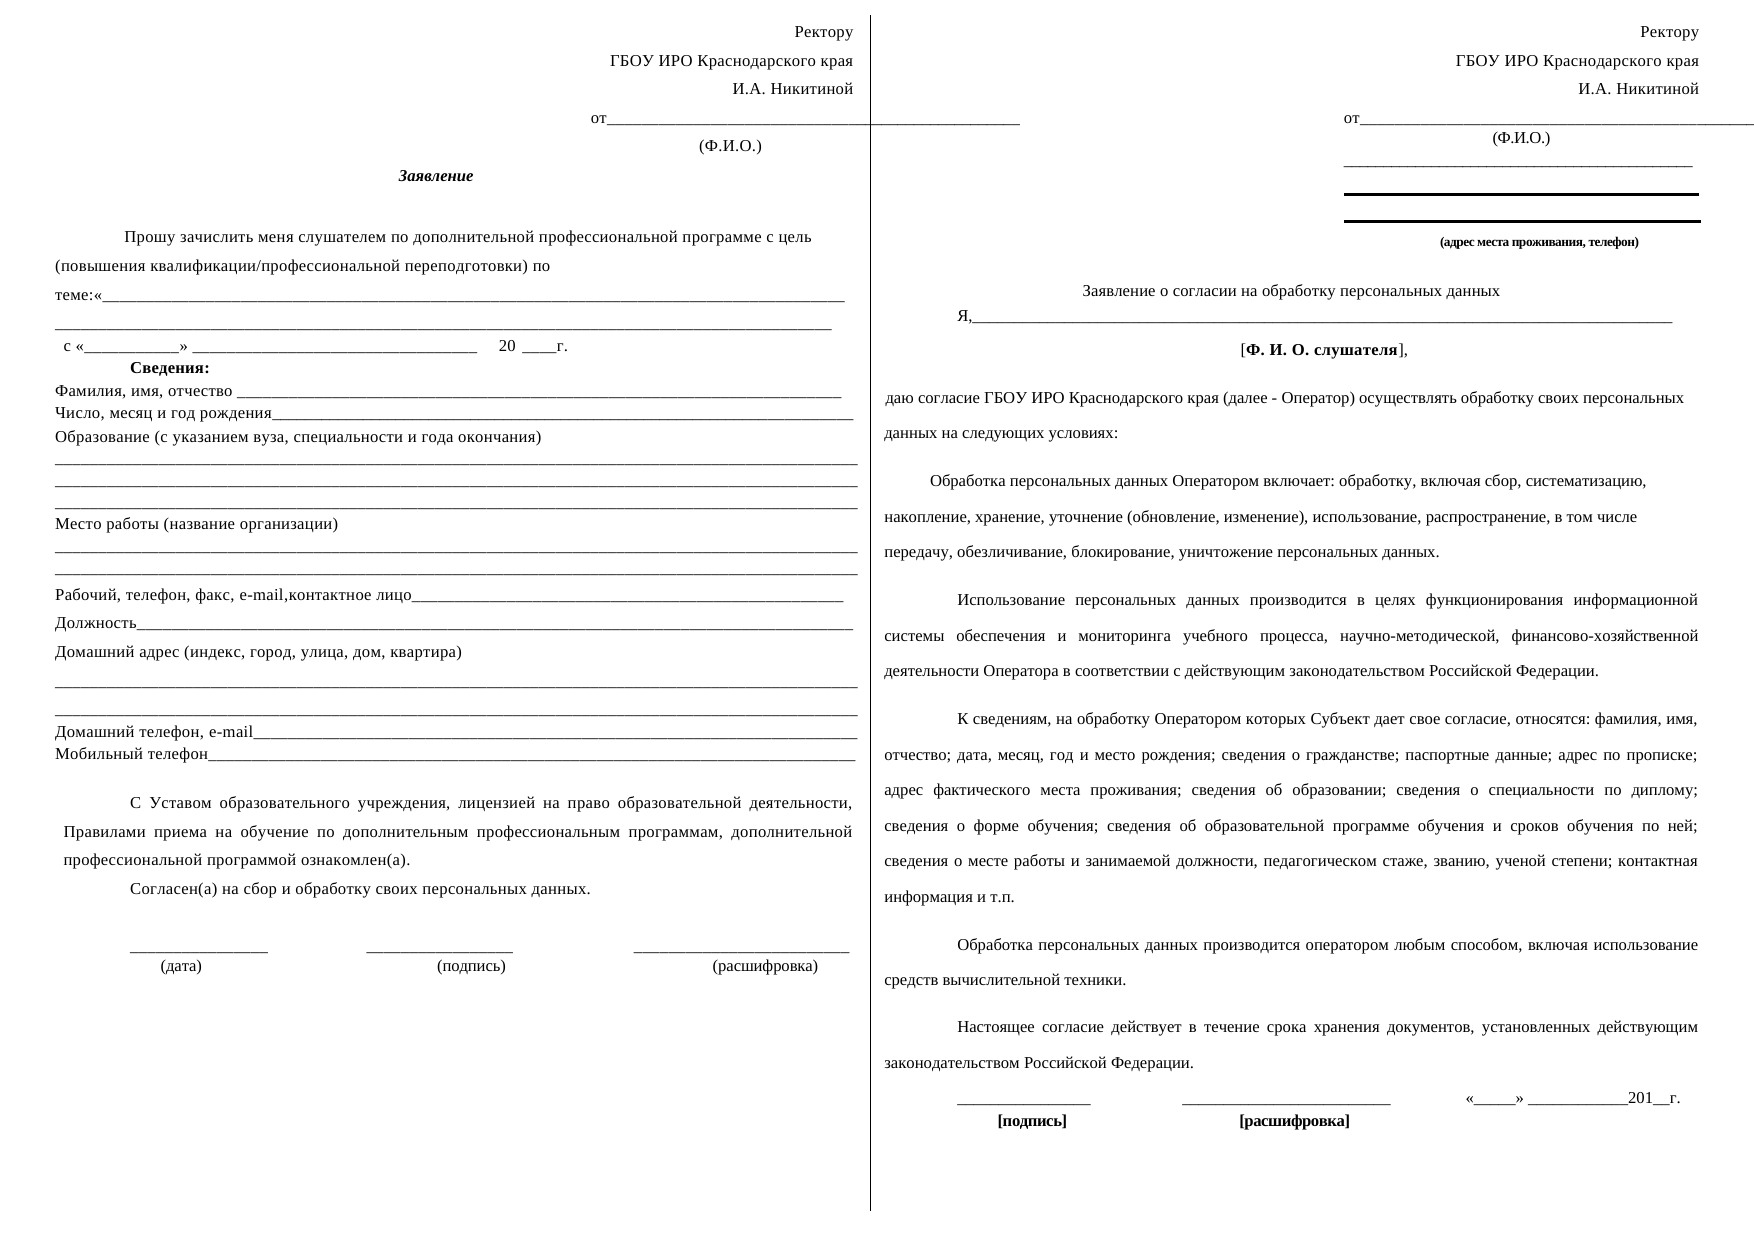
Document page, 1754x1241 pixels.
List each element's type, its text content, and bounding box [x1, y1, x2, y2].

table_header Ректору ГБОУ ИРО Краснодарского края И.А. Никитиной от____________________________ (Ф.И.О.) Заявление Прошу зачислить меня слушателем по дополнительной профессиональной программе с цель (повышения квалификации/профессиональной переподготовки) по теме:«________________________________________________________________________________________________________________________________________________________________________________ с «___________ » _________________________________ 20 ____г. Сведения: Фамилия, имя, отчество ______________________________________________________________________ Число, месяц и год рождения __________ Образование (с указанием вуза, специальности и года окончания) _______________________________________________________________________________________________________________________________________________________________________________________________________________________________________________________________________________________ Место работы (название организации) __________________________________________________________________________________________________________________________________________________________________________________________ Рабочий, телефон, факс, e-mail, контактное лицо__________________________________________________ Должность___________________________________________________________________________________ Домашний адрес (индекс, город, улица, дом, квартира) __________________________________________________________________________________________________________________________________________________________________________________________ Домашний телефон, e-mail______________________________________________________________________ Мобильный телефон___________________________________________________________________________ С Уставом образовательного учреждения, лицензией на право образовательной деятельности, Правилами приема на обучение по дополнительным профессиональным программам, дополнительной профессиональной программой ознакомлен(а). Согласен(а) на сбор и обработку своих персональных данных. ________________ _________________ _________________________ (дата) (подпись) (расшифровка) [44, 15, 870, 1211]
table_header Ректору ГБОУ ИРО Краснодарского края И.А. Никитиной от_______________________________________ (Ф.И.О.) ____________________________________________ (адрес места проживания, телефон) Заявление о согласии на обработку персональных данных Я,____________________________________________________________________________________ [Ф. И. О. слушателя], даю согласие ГБОУ ИРО Краснодарского края (далее - Оператор) осуществлять обработку своих персональных данных на следующих условиях: Обработка персональных данных Оператором включает: обработку, включая сбор, систематизацию, накопление, хранение, уточнение (обновление, изменение), использование, распространение, в том числе передачу, обезличивание, блокирование, уничтожение персональных данных. Использование персональных данных производится в целях функционирования информационной системы обеспечения и мониторинга учебного процесса, научно-методической, финансово-хозяйственной деятельности Оператора в соответствии с действующим законодательством Российской Федерации. К сведениям, на обработку Оператором которых Субъект дает свое согласие, относятся: фамилия, имя, отчество; дата, месяц, год и место рождения; сведения о гражданстве; паспортные данные; адрес по прописке; адрес фактического места проживания; сведения об образовании; сведения о специальности по диплому; сведения о форме обучения; сведения об образовательной программе обучения и сроков обучения по ней; сведения о месте работы и занимаемой должности, педагогическом стаже, званию, ученой степени; контактная информация и т.п. Обработка персональных данных производится оператором любым способом, включая использование средств вычислительной техники. Настоящее согласие действует в течение срока хранения документов, установленных действующим законодательством Российской Федерации. ________________ _________________________ «_____» ____________201__г. [подпись] [расшифровка] [871, 15, 1712, 1211]
